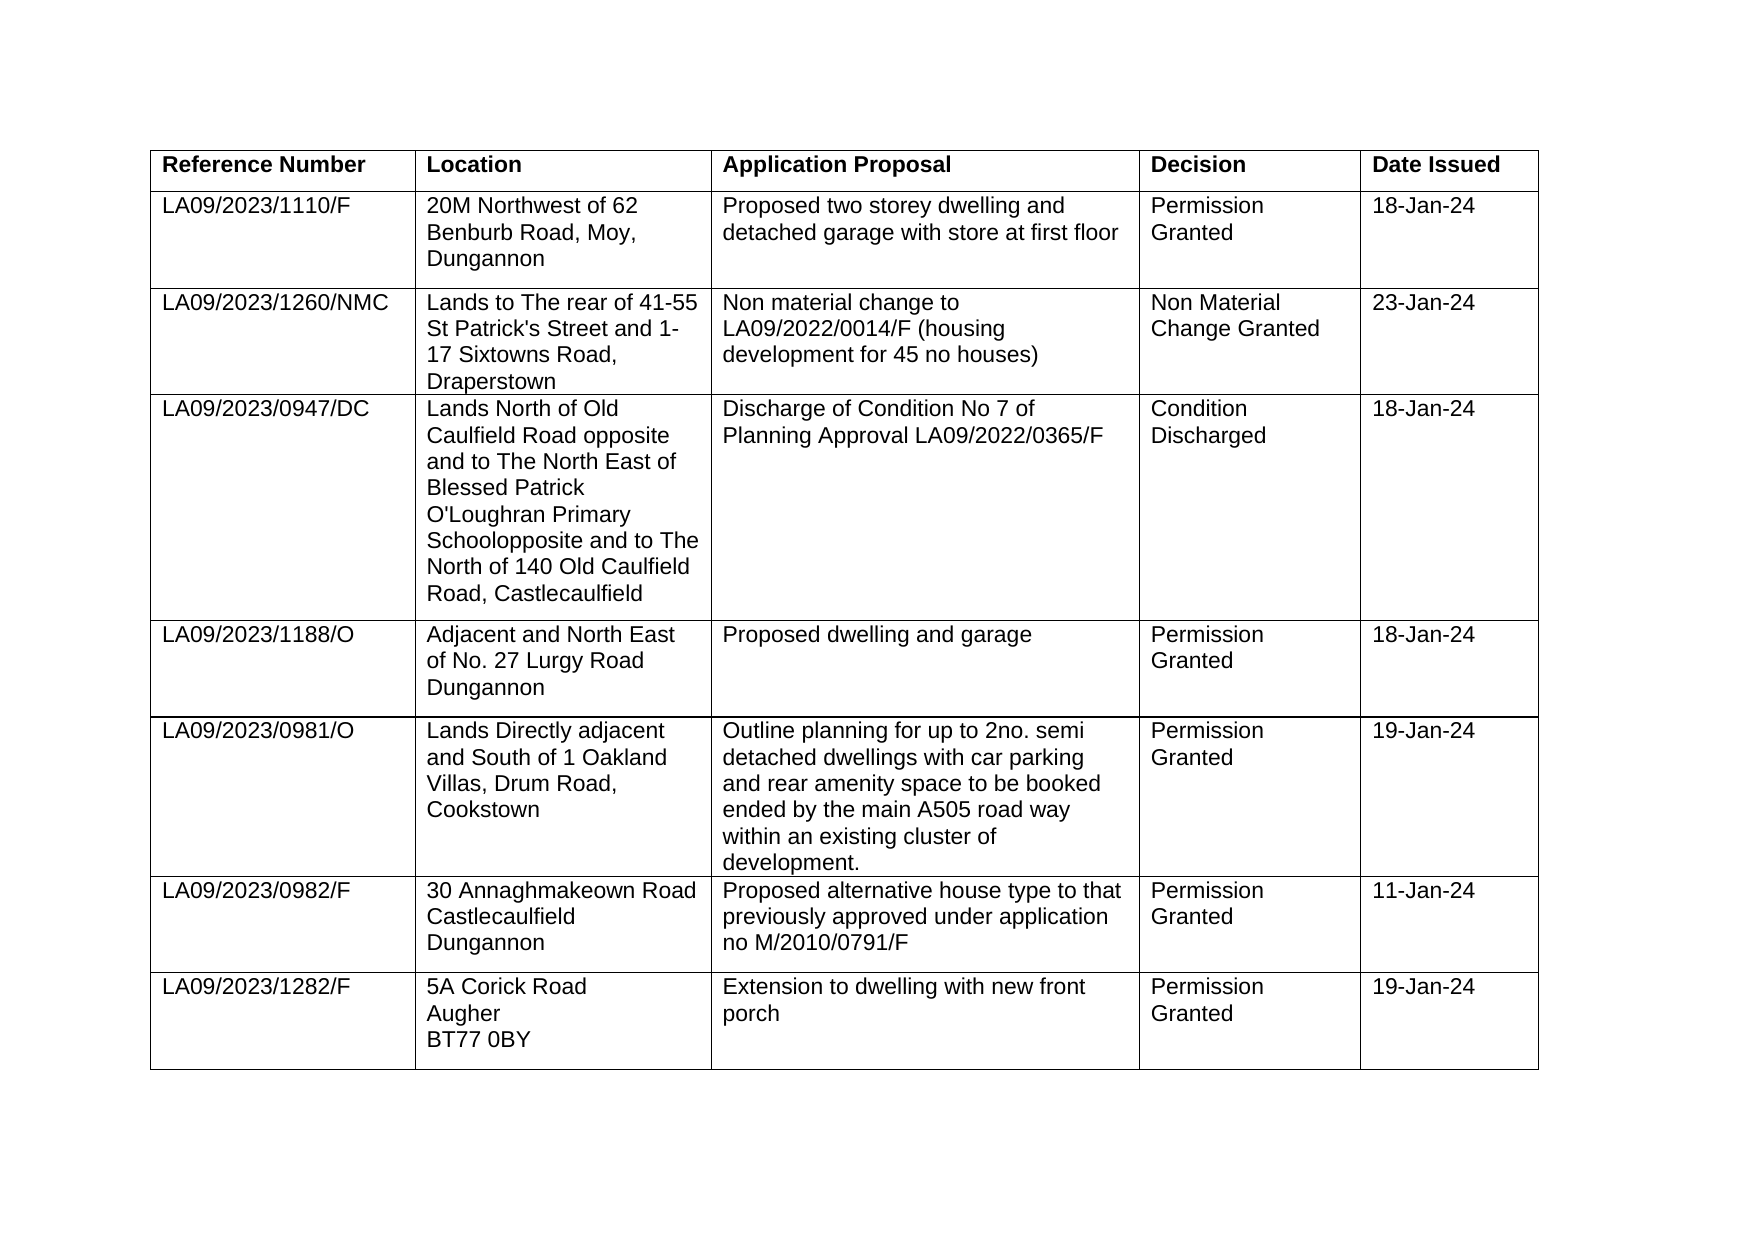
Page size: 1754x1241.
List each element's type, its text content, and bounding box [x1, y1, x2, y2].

table_cell Permission Granted [1140, 718, 1360, 876]
table_cell LA09/2023/1110/F [151, 192, 415, 288]
table_cell Permission Granted [1140, 621, 1360, 716]
table_cell LA09/2023/0981/O [151, 718, 415, 876]
table_cell Proposed two storey dwelling and detached garage with store at first floor [712, 192, 1139, 288]
table_cell Proposed dwelling and garage [712, 621, 1139, 716]
table_cell Non material change to LA09/2022/0014/F (housing development for 45 no houses) [712, 289, 1139, 394]
table_cell LA09/2023/0982/F [151, 877, 415, 972]
table_cell Adjacent and North East of No. 27 Lurgy Road Dungannon [416, 621, 711, 716]
table_cell 18-Jan-24 [1361, 395, 1538, 620]
table_cell Condition Discharged [1140, 395, 1360, 620]
table_cell 19-Jan-24 [1361, 718, 1538, 876]
table_cell Discharge of Condition No 7 of Planning Approval LA09/2022/0365/F [712, 395, 1139, 620]
table_cell 11-Jan-24 [1361, 877, 1538, 972]
table_cell 23-Jan-24 [1361, 289, 1538, 394]
table_cell 19-Jan-24 [1361, 973, 1538, 1069]
table_cell 5A Corick Road Augher BT77 0BY [416, 973, 711, 1069]
table_header Reference Number [151, 151, 415, 191]
table_cell Extension to dwelling with new front porch [712, 973, 1139, 1069]
table_cell LA09/2023/0947/DC [151, 395, 415, 620]
table_cell 30 Annaghmakeown Road Castlecaulfield Dungannon [416, 877, 711, 972]
table_cell Outline planning for up to 2no. semi detached dwellings with car parking and rear amenity space to be booked ended by the main A505 road way within an existing cluster of development. [712, 718, 1139, 876]
table_cell Proposed alternative house type to that previously approved under application no M/2010/0791/F [712, 877, 1139, 972]
table_cell Non Material Change Granted [1140, 289, 1360, 394]
table_cell Lands Directly adjacent and South of 1 Oakland Villas, Drum Road, Cookstown [416, 718, 711, 876]
table_cell LA09/2023/1260/NMC [151, 289, 415, 394]
table_header Decision [1140, 151, 1360, 191]
table_header Application Proposal [712, 151, 1139, 191]
table_cell 20M Northwest of 62 Benburb Road, Moy, Dungannon [416, 192, 711, 288]
table_cell Permission Granted [1140, 973, 1360, 1069]
table_cell 18-Jan-24 [1361, 621, 1538, 716]
table_header Date Issued [1361, 151, 1538, 191]
table_cell Permission Granted [1140, 877, 1360, 972]
table_header Location [416, 151, 711, 191]
table_cell LA09/2023/1188/O [151, 621, 415, 716]
table_cell 18-Jan-24 [1361, 192, 1538, 288]
table_cell Lands to The rear of 41-55 St Patrick's Street and 1-17 Sixtowns Road, Draperstown [416, 289, 711, 394]
table_cell Lands North of Old Caulfield Road opposite and to The North East of Blessed Patrick O'Loughran Primary Schoolopposite and to The North of 140 Old Caulfield Road, Castlecaulfield [416, 395, 711, 620]
table_cell Permission Granted [1140, 192, 1360, 288]
table_cell LA09/2023/1282/F [151, 973, 415, 1069]
